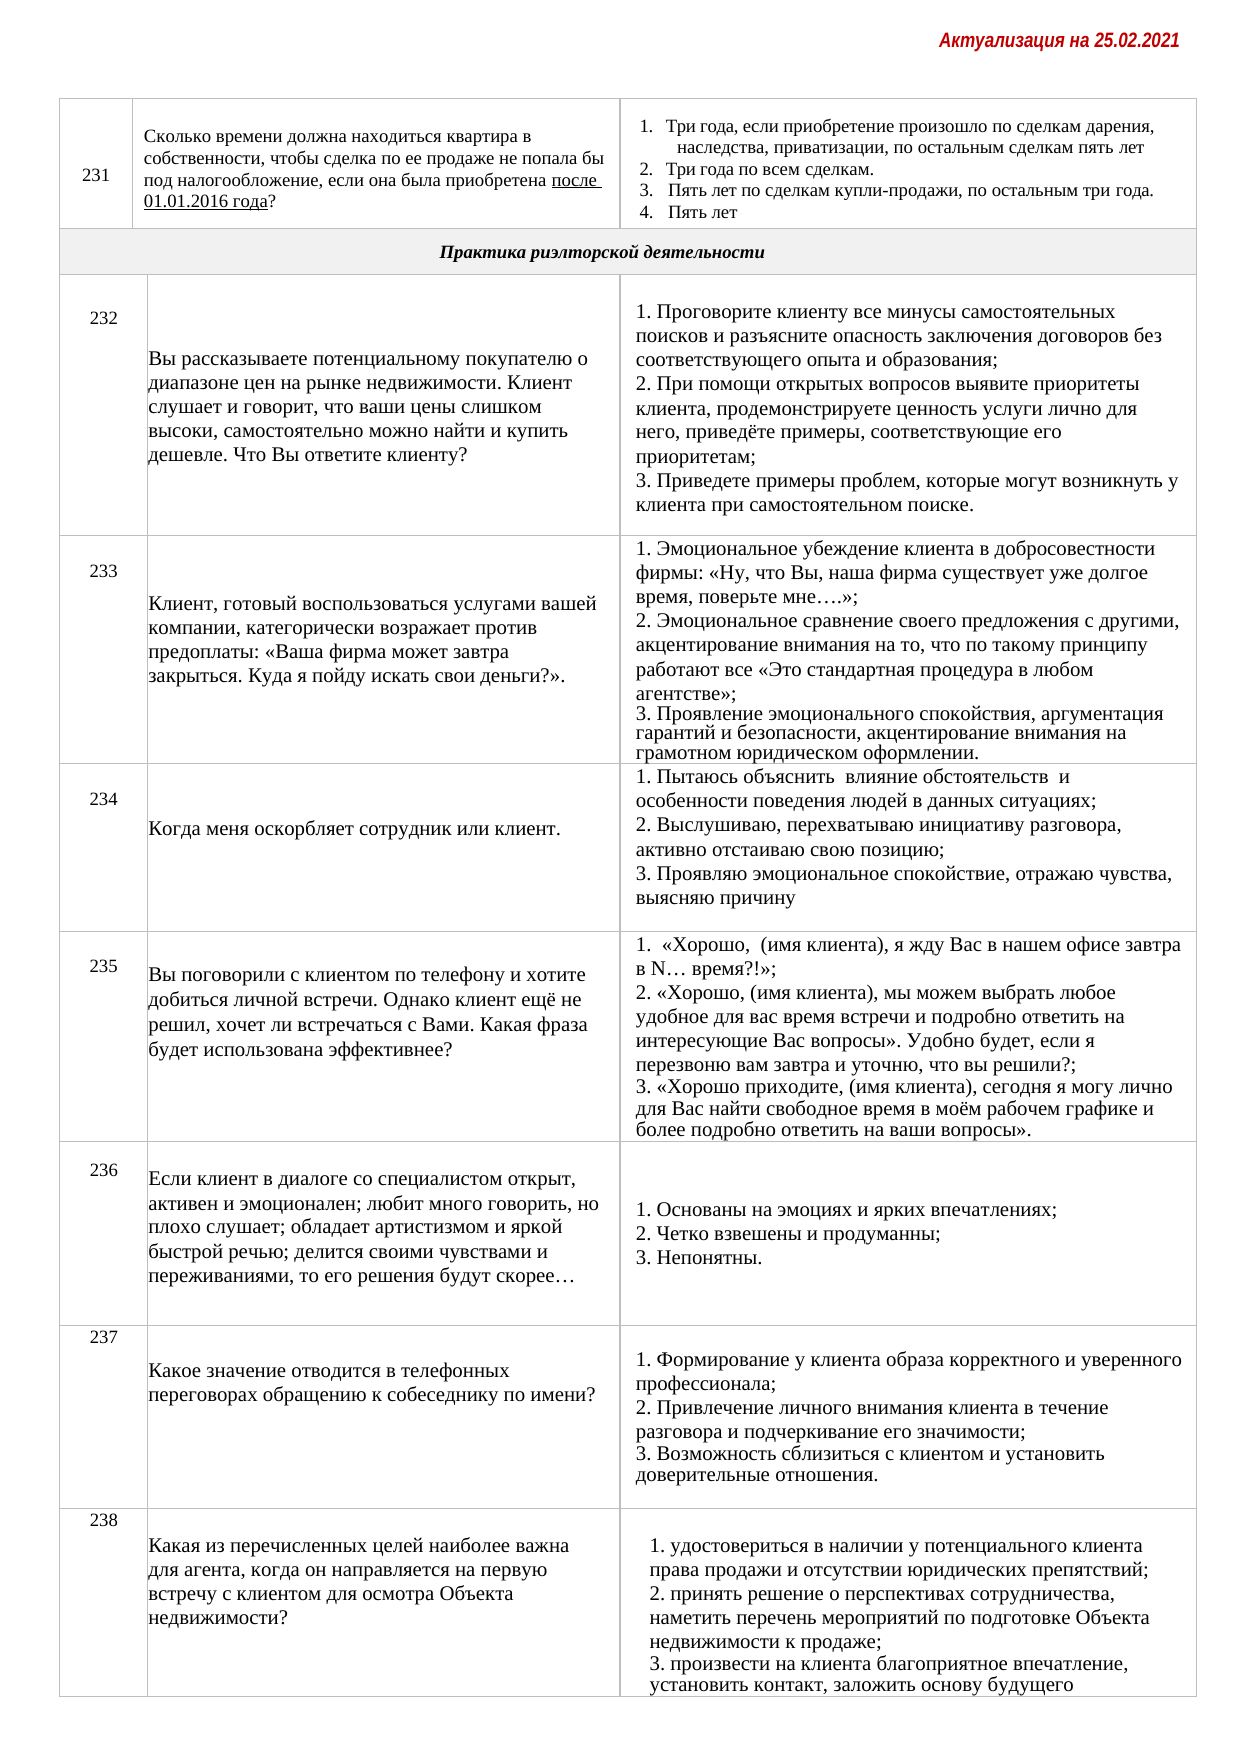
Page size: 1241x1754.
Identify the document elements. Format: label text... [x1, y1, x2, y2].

table_cell 236 [60, 1142, 147, 1324]
table_cell 237 [60, 1326, 147, 1508]
table_cell 232 [60, 275, 147, 535]
table_cell 1. Эмоциональное убеждение клиента в добросовестности фирмы: «Ну, что Вы, наша фирма существует уже долгое время, поверьте мне….»; 2. Эмоциональное сравнение своего предложения с другими, акцентирование внимания на то, что по такому принципу работают все «Это стандартная процедура в любом агентстве»; 3. Проявление эмоционального спокойствия, аргументация гарантий и безопасности, акцентирование внимания на грамотном юридическом оформлении. [621, 536, 1196, 763]
table_cell Сколько времени должна находиться квартира в собственности, чтобы сделка по ее продаже не попала бы под налогообложение, если она была приобретена после 01.01.2016 года? [133, 99, 619, 227]
table_cell Практика риэлторской деятельности [60, 229, 1196, 274]
table_cell Если клиент в диалоге со специалистом открыт, активен и эмоционален; любит много говорить, но плохо слушает; обладает артистизмом и яркой быстрой речью; делится своими чувствами и переживаниями, то его решения будут скорее… [148, 1142, 619, 1324]
table_cell Вы рассказываете потенциальному покупателю о диапазоне цен на рынке недвижимости. Клиент слушает и говорит, что ваши цены слишком высоки, самостоятельно можно найти и купить дешевле. Что Вы ответите клиенту? [148, 275, 619, 535]
table_cell Когда меня оскорбляет сотрудник или клиент. [148, 764, 619, 931]
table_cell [148, 1509, 619, 1696]
table_cell 1. Формирование у клиента образа корректного и уверенного профессионала; 2. Привлечение личного внимания клиента в течение разговора и подчеркивание его значимости; 3. Возможность сблизиться с клиентом и установить доверительные отношения. [621, 1326, 1196, 1508]
table_cell 231 [60, 99, 132, 227]
table_cell Три года, если приобретение произошло по сделкам дарения, наследства, приватизации, по остальным сделкам пять лет Три года по всем сделкам. Пять лет по сделкам купли-продажи, по остальным три года. Пять лет [621, 99, 1196, 227]
table_cell 235 [60, 932, 147, 1141]
table_cell 1. Основаны на эмоциях и ярких впечатлениях; 2. Четко взвешены и продуманны; 3. Непонятны. [621, 1142, 1196, 1324]
table_cell 1. «Хорошо, (имя клиента), я жду Вас в нашем офисе завтра в N… время?!»; 2. «Хорошо, (имя клиента), мы можем выбрать любое удобное для вас время встречи и подробно ответить на интересующие Вас вопросы». Удобно будет, если я перезвоню вам завтра и уточню, что вы решили?; 3. «Хорошо приходите, (имя клиента), сегодня я могу лично для Вас найти свободное время в моём рабочем графике и более подробно ответить на ваши вопросы». [621, 932, 1196, 1141]
table_cell 1. Проговорите клиенту все минусы самостоятельных поисков и разъясните опасность заключения договоров без соответствующего опыта и образования; 2. При помощи открытых вопросов выявите приоритеты клиента, продемонстрируете ценность услуги лично для него, приведёте примеры, соответствующие его приоритетам; 3. Приведете примеры проблем, которые могут возникнуть у клиента при самостоятельном поиске. [621, 275, 1196, 535]
table_cell Какое значение отводится в телефонных переговорах обращению к собеседнику по имени? [148, 1326, 619, 1508]
table_cell 1. Пытаюсь объяснить влияние обстоятельств и особенности поведения людей в данных ситуациях; 2. Выслушиваю, перехватываю инициативу разговора, активно отстаиваю свою позицию; 3. Проявляю эмоциональное спокойствие, отражаю чувства, выясняю причину [621, 764, 1196, 931]
table_cell 238 [60, 1509, 147, 1696]
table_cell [621, 1509, 1196, 1696]
table_cell 233 [60, 536, 147, 763]
table_cell Вы поговорили с клиентом по телефону и хотите добиться личной встречи. Однако клиент ещё не решил, хочет ли встречаться с Вами. Какая фраза будет использована эффективнее? [148, 932, 619, 1141]
table_cell Клиент, готовый воспользоваться услугами вашей компании, категорически возражает против предоплаты: «Ваша фирма может завтра закрыться. Куда я пойду искать свои деньги?». [148, 536, 619, 763]
table_cell 234 [60, 764, 147, 931]
